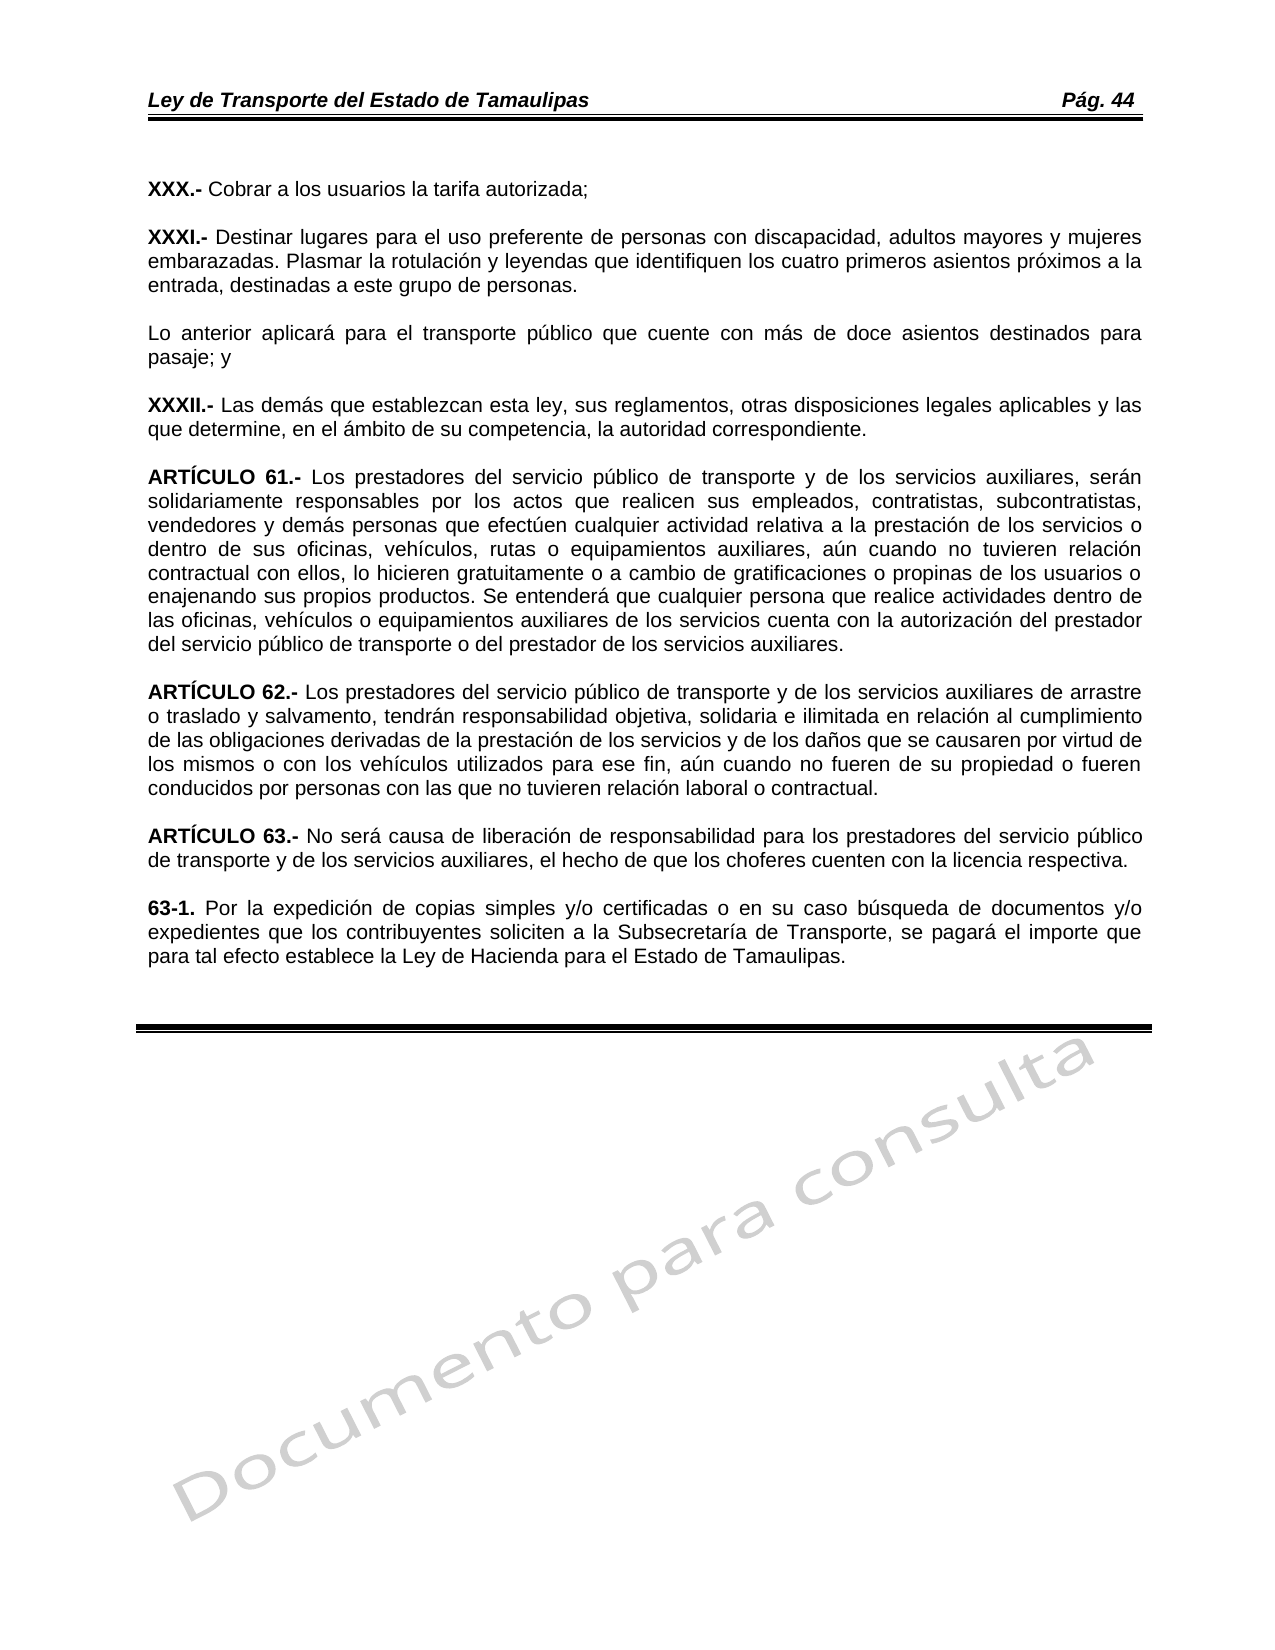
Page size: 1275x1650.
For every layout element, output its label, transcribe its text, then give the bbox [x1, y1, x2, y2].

text XXX.- Cobrar a los usuarios la tarifa autorizada; [148, 177, 1144, 201]
text XXXII.- Las demás que establezcan esta ley, sus reglamentos, otras disposiciones legales aplicables y las que determine, en el ámbito de su competencia, la autoridad correspondiente. [148, 393, 1144, 441]
text 63-1. Por la expedición de copias simples y/o certificadas o en su caso búsqueda de documentos y/o expedientes que los contribuyentes soliciten a la Subsecretaría de Transporte, se pagará el importe que para tal efecto establece la Ley de Hacienda para el Estado de Tamaulipas. [148, 896, 1144, 968]
text Lo anterior aplicará para el transporte público que cuente con más de doce asientos destinados para pasaje; y [148, 321, 1144, 369]
text ARTÍCULO 61.- Los prestadores del servicio público de transporte y de los servicios auxiliares, serán solidariamente responsables por los actos que realicen sus empleados, contratistas, subcontratistas, vendedores y demás personas que efectúen cualquier actividad relativa a la prestación de los servicios o dentro de sus oficinas, vehículos, rutas o equipamientos auxiliares, aún cuando no tuvieren relación contractual con ellos, lo hicieren gratuitamente o a cambio de gratificaciones o propinas de los usuarios o enajenando sus propios productos. Se entenderá que cualquier persona que realice actividades dentro de las oficinas, vehículos o equipamientos auxiliares de los servicios cuenta con la autorización del prestador del servicio público de transporte o del prestador de los servicios auxiliares. [148, 464, 1144, 656]
text ARTÍCULO 62.- Los prestadores del servicio público de transporte y de los servicios auxiliares de arrastre o traslado y salvamento, tendrán responsabilidad objetiva, solidaria e ilimitada en relación al cumplimiento de las obligaciones derivadas de la prestación de los servicios y de los daños que se causaren por virtud de los mismos o con los vehículos utilizados para ese fin, aún cuando no fueren de su propiedad o fueren conducidos por personas con las que no tuvieren relación laboral o contractual. [148, 680, 1144, 800]
text XXXI.- Destinar lugares para el uso preferente de personas con discapacidad, adultos mayores y mujeres embarazadas. Plasmar la rotulación y leyendas que identifiquen los cuatro primeros asientos próximos a la entrada, destinadas a este grupo de personas. [148, 225, 1144, 297]
text ARTÍCULO 63.- No será causa de liberación de responsabilidad para los prestadores del servicio público de transporte y de los servicios auxiliares, el hecho de que los choferes cuenten con la licencia respectiva. [148, 824, 1144, 872]
